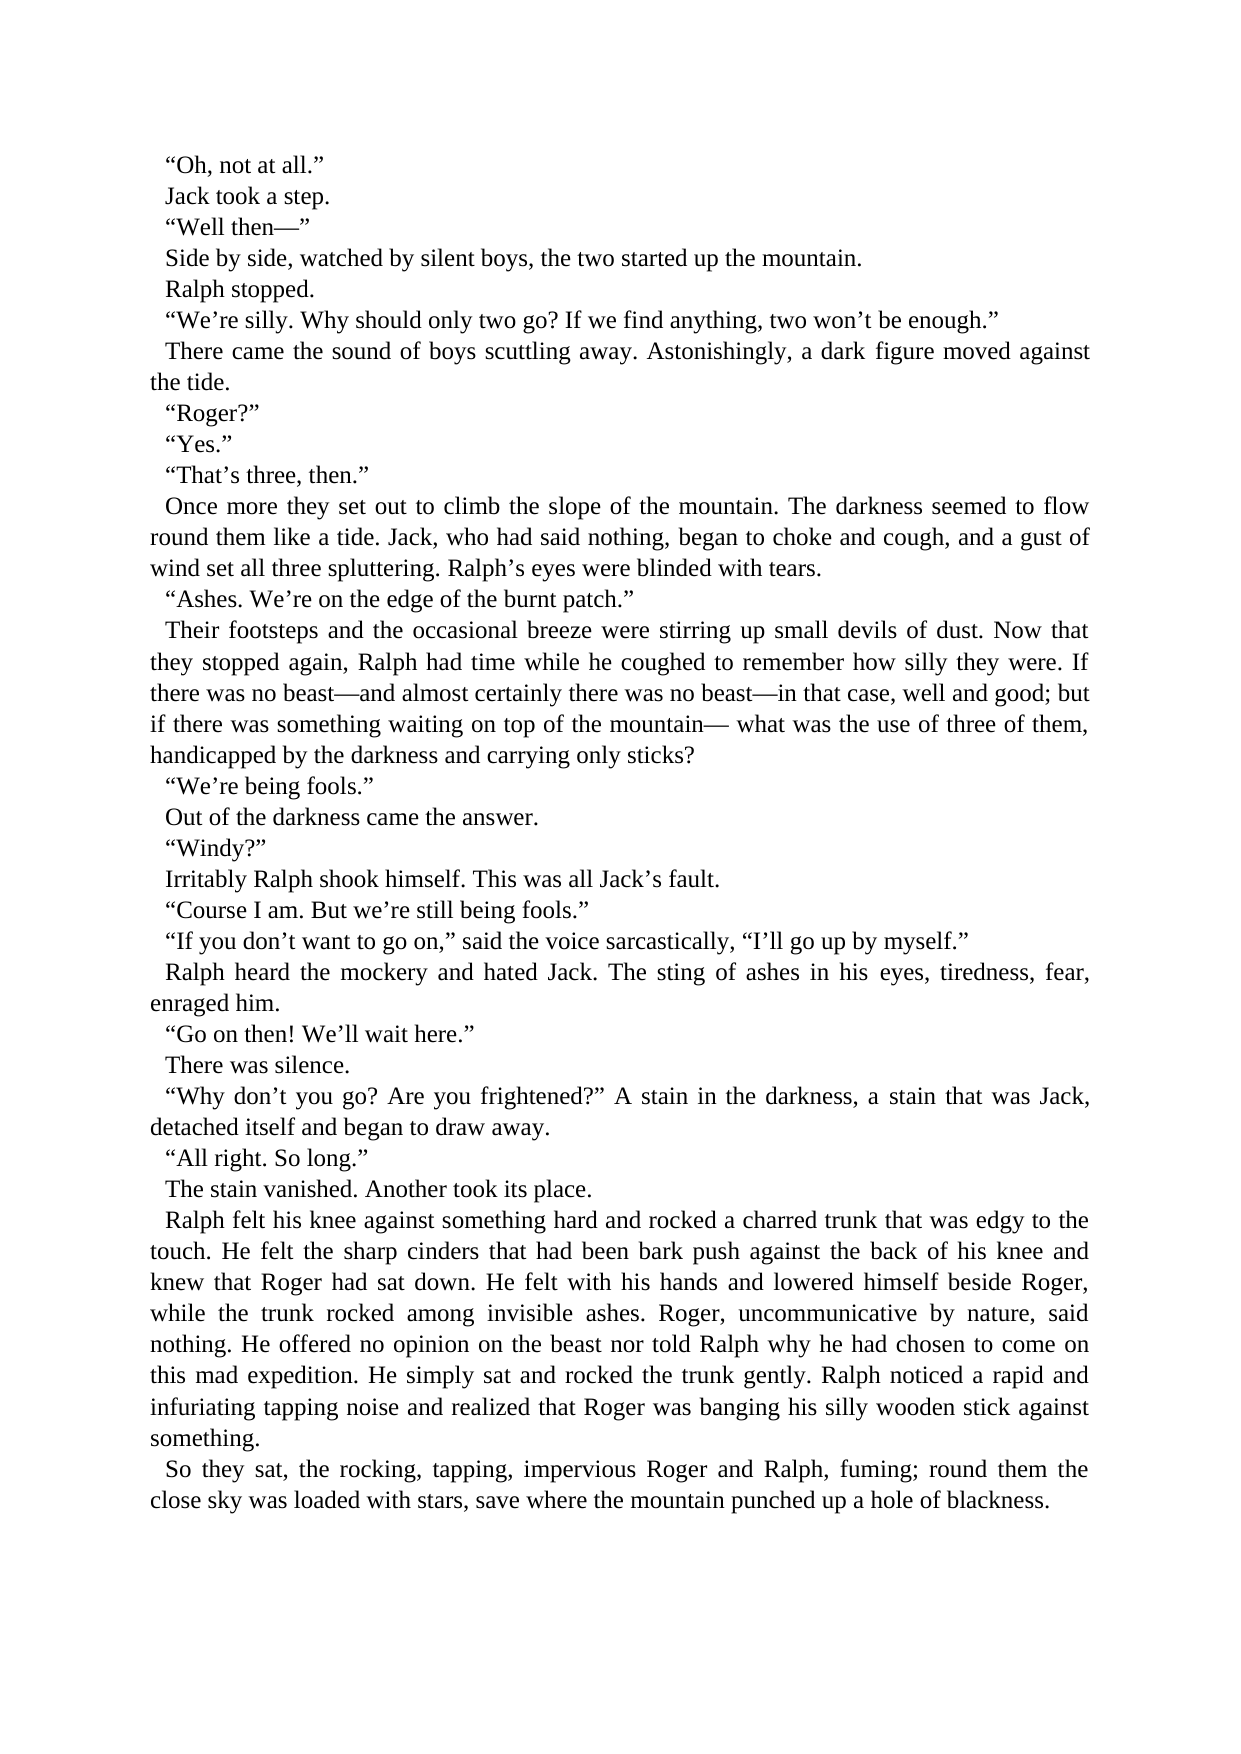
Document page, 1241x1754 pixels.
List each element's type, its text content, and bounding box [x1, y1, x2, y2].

text “Yes.” [150, 429, 1090, 458]
text Ralph stopped. [150, 274, 1090, 303]
text “Oh, not at all.” [150, 150, 1090, 179]
text Side by side, watched by silent boys, the two started up the mountain. [150, 243, 1090, 272]
text Out of the darkness came the answer. [150, 802, 1090, 831]
text Irritably Ralph shook himself. This was all Jack’s fault. [150, 864, 1090, 893]
text “If you don’t want to go on,” said the voice sarcastically, “I’ll go up by myself.” [150, 926, 1090, 955]
text Jack took a step. [150, 181, 1090, 210]
text “Ashes. We’re on the edge of the burnt patch.” [150, 584, 1090, 613]
text Ralph heard the mockery and hated Jack. The sting of ashes in his eyes, tiredness, fear, enraged him. [150, 957, 1090, 1017]
text “We’re silly. Why should only two go? If we find anything, two won’t be enough.” [150, 305, 1090, 334]
text Their footsteps and the occasional breeze were stirring up small devils of dust. Now that they stopped again, Ralph had time while he coughed to remember how silly they were. If there was no beast—and almost certainly there was no beast—in that case, well and good; but if there was something waiting on top of the mountain— what was the use of three of them, handicapped by the darkness and carrying only sticks? [150, 616, 1090, 768]
text “That’s three, then.” [150, 460, 1090, 489]
text “Course I am. But we’re still being fools.” [150, 895, 1090, 924]
text “All right. So long.” [150, 1143, 1090, 1172]
text “We’re being fools.” [150, 771, 1090, 799]
text “Windy?” [150, 833, 1090, 862]
text The stain vanished. Another took its place. [150, 1174, 1090, 1203]
text Once more they set out to climb the slope of the mountain. The darkness seemed to flow round them like a tide. Jack, who had said nothing, began to choke and cough, and a gust of wind set all three spluttering. Ralph’s eyes were blinded with tears. [150, 491, 1090, 582]
text Ralph felt his knee against something hard and rocked a charred trunk that was edgy to the touch. He felt the sharp cinders that had been bark push against the back of his knee and knew that Roger had sat down. He felt with his hands and lowered himself beside Roger, while the trunk rocked among invisible ashes. Roger, uncommunicative by nature, said nothing. He offered no opinion on the beast nor told Ralph why he had chosen to come on this mad expedition. He simply sat and rocked the trunk gently. Ralph noticed a rapid and infuriating tapping noise and realized that Roger was banging his silly wooden stick against something. [150, 1205, 1090, 1451]
text So they sat, the rocking, tapping, impervious Roger and Ralph, fuming; round them the close sky was loaded with stars, save where the mountain punched up a hole of blackness. [150, 1454, 1090, 1513]
text “Roger?” [150, 398, 1090, 427]
text “Well then—” [150, 212, 1090, 241]
text “Go on then! We’ll wait here.” [150, 1019, 1090, 1048]
text There came the sound of boys scuttling away. Astonishingly, a dark figure moved against the tide. [150, 336, 1090, 396]
text There was silence. [150, 1050, 1090, 1079]
text “Why don’t you go? Are you frightened?” A stain in the darkness, a stain that was Jack, detached itself and began to draw away. [150, 1081, 1090, 1141]
